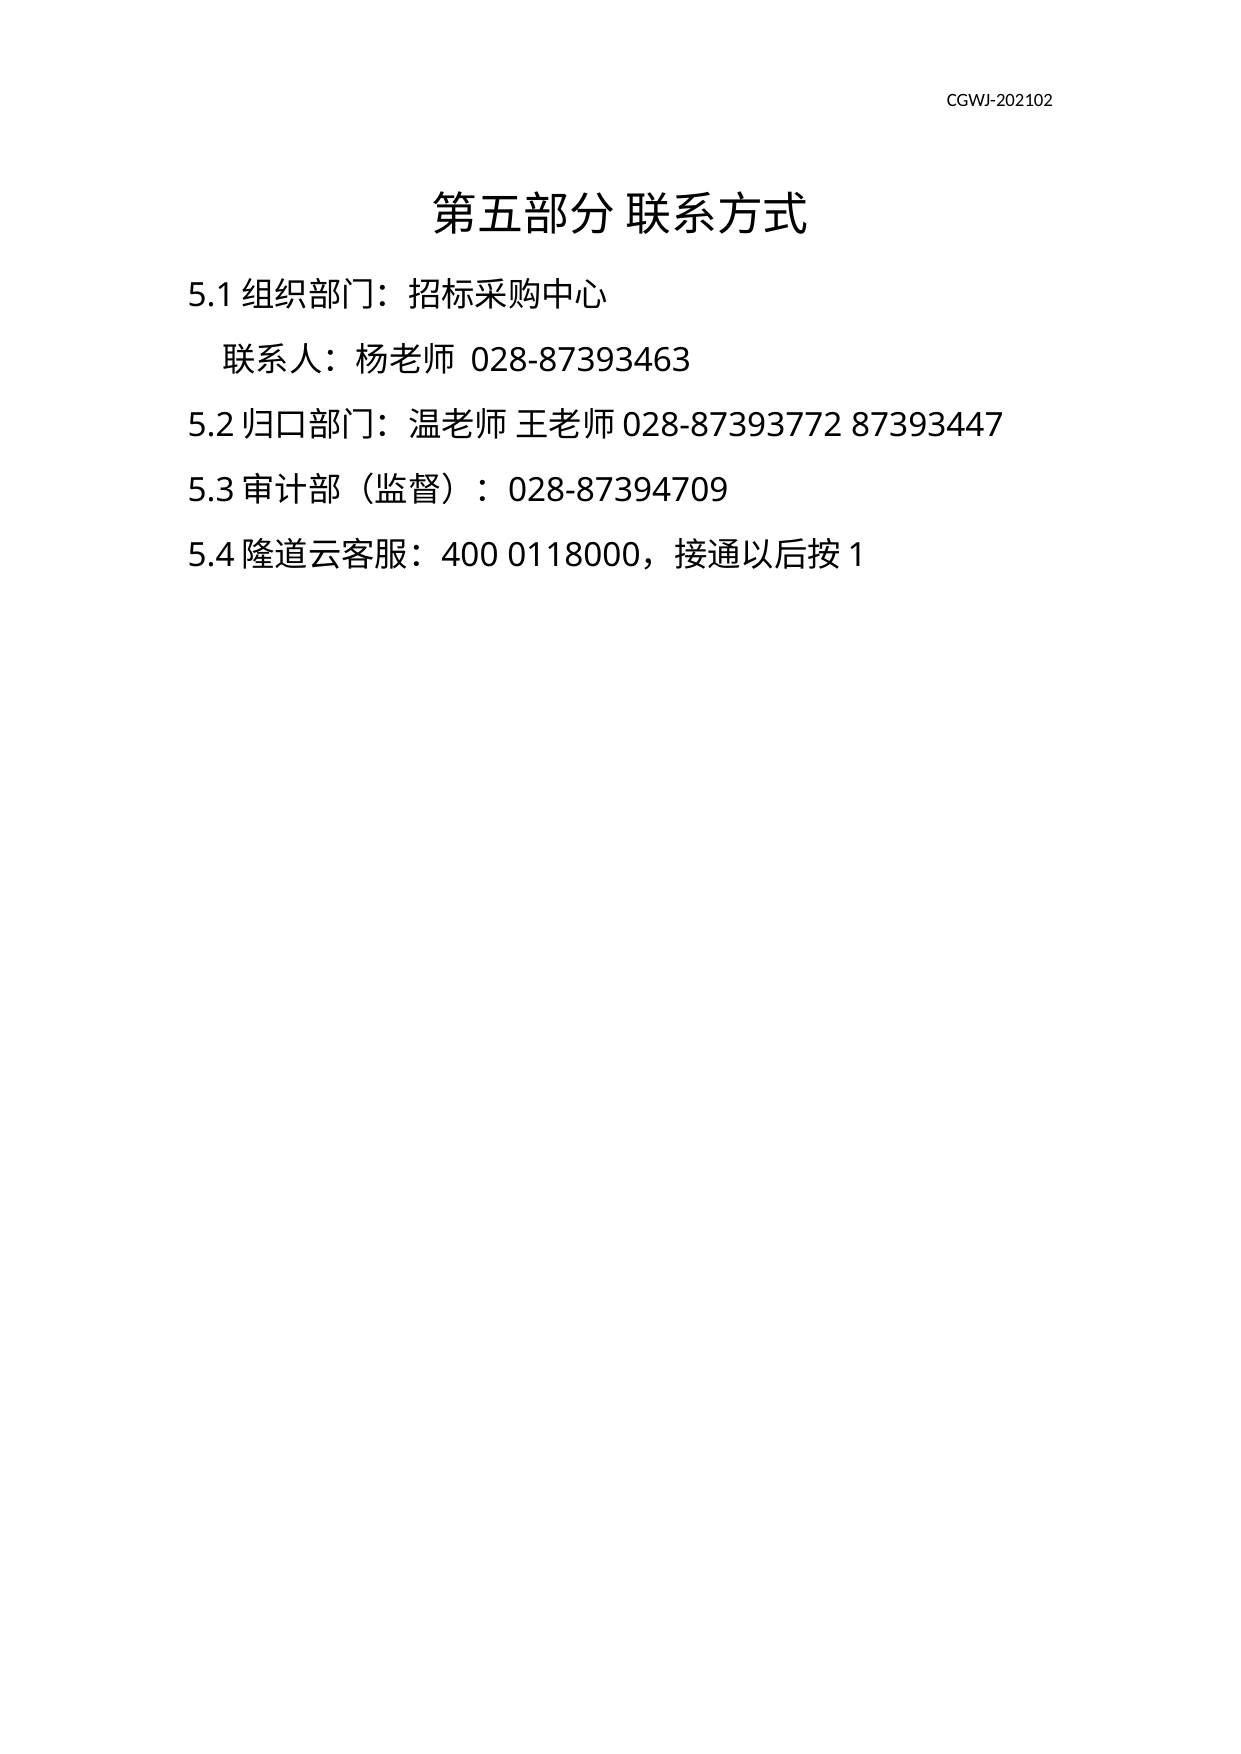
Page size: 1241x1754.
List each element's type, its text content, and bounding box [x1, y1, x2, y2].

text 5.2归口部门：温老师 王老师028-87393772 87393447 [187, 389, 1053, 454]
text 第五部分 联系方式 [187, 162, 1053, 259]
text 5.4隆道云客服：400 0118000，接通以后按1 [187, 519, 1053, 584]
text 5.1组织部门：招标采购中心 [187, 259, 1053, 324]
text 5.3审计部（监督）：028-87394709 [187, 454, 1053, 519]
text 联系人：杨老师 028-87393463 [187, 324, 1053, 389]
